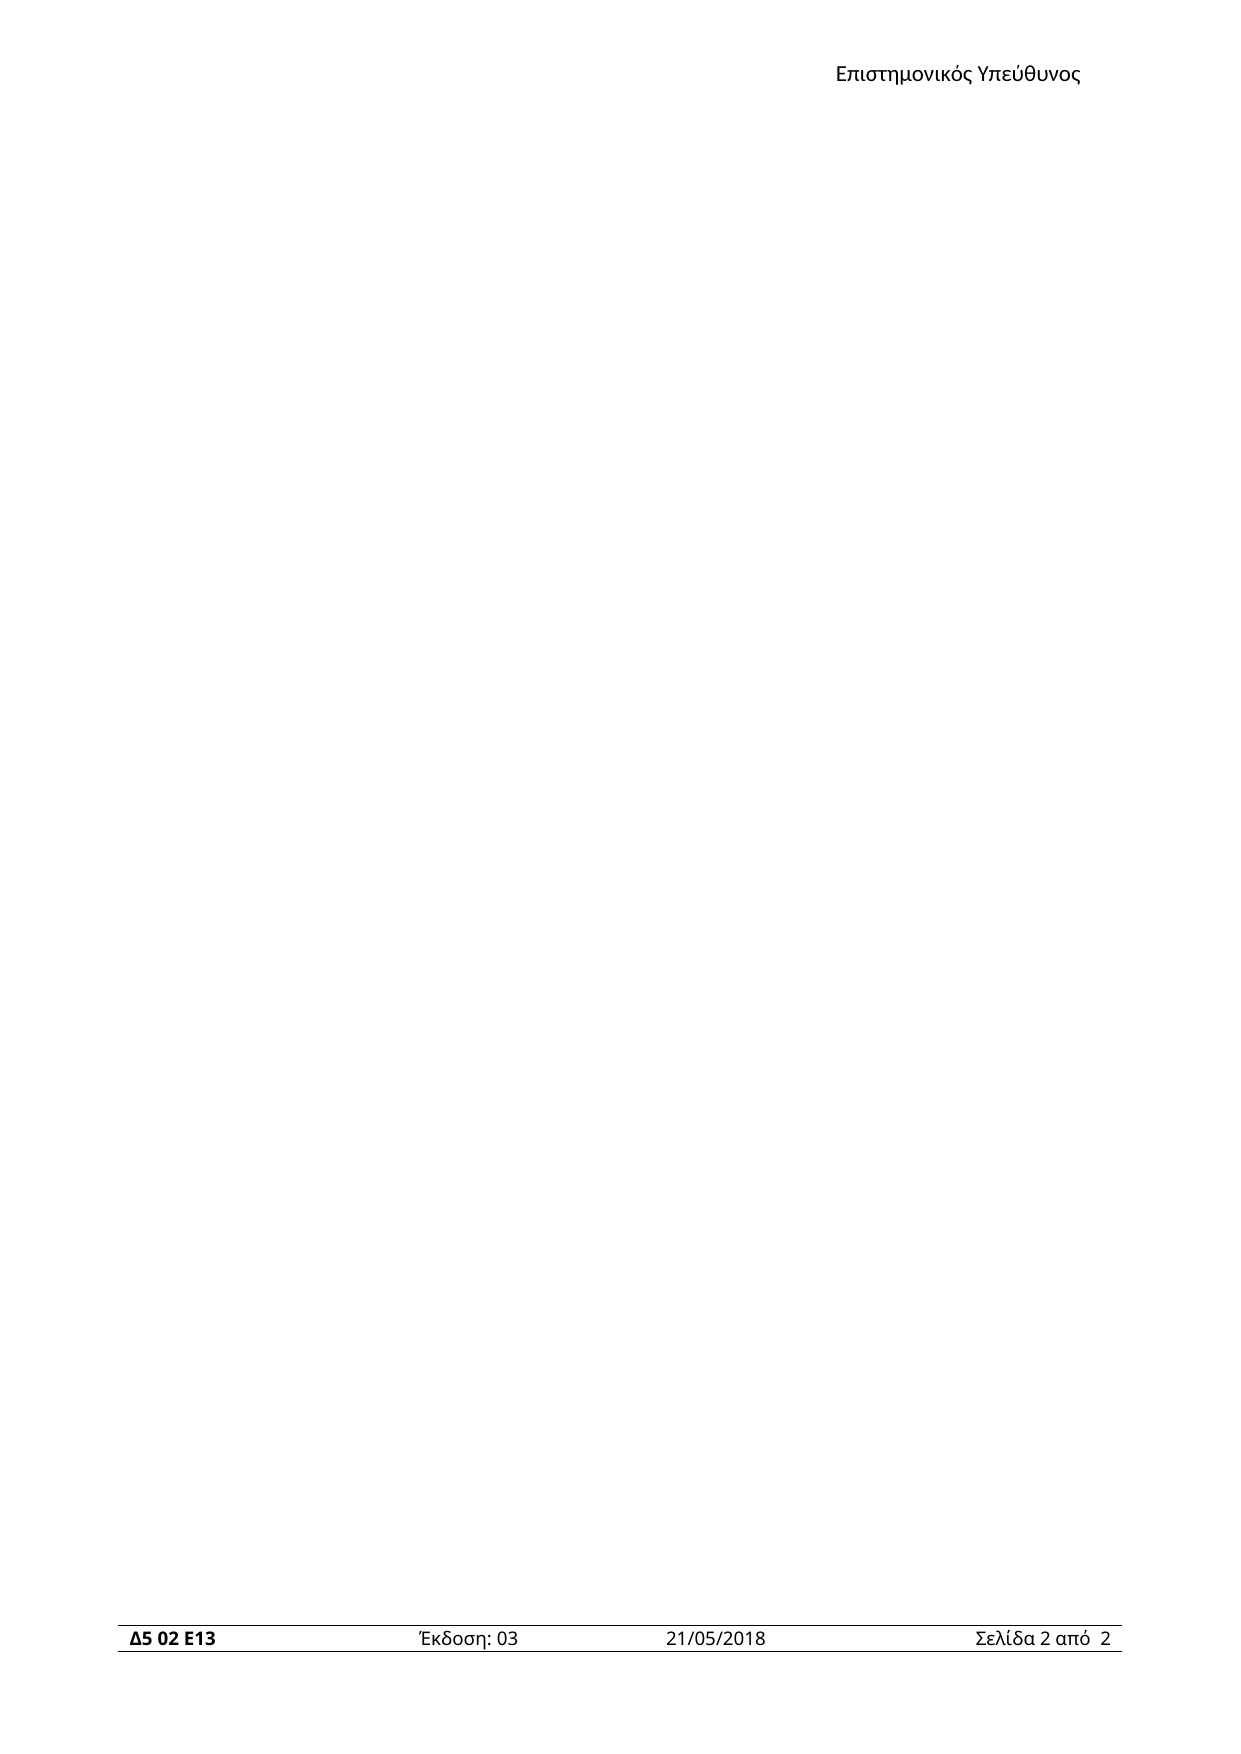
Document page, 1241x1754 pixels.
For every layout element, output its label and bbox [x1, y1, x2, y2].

table_cell [118, 59, 1092, 87]
